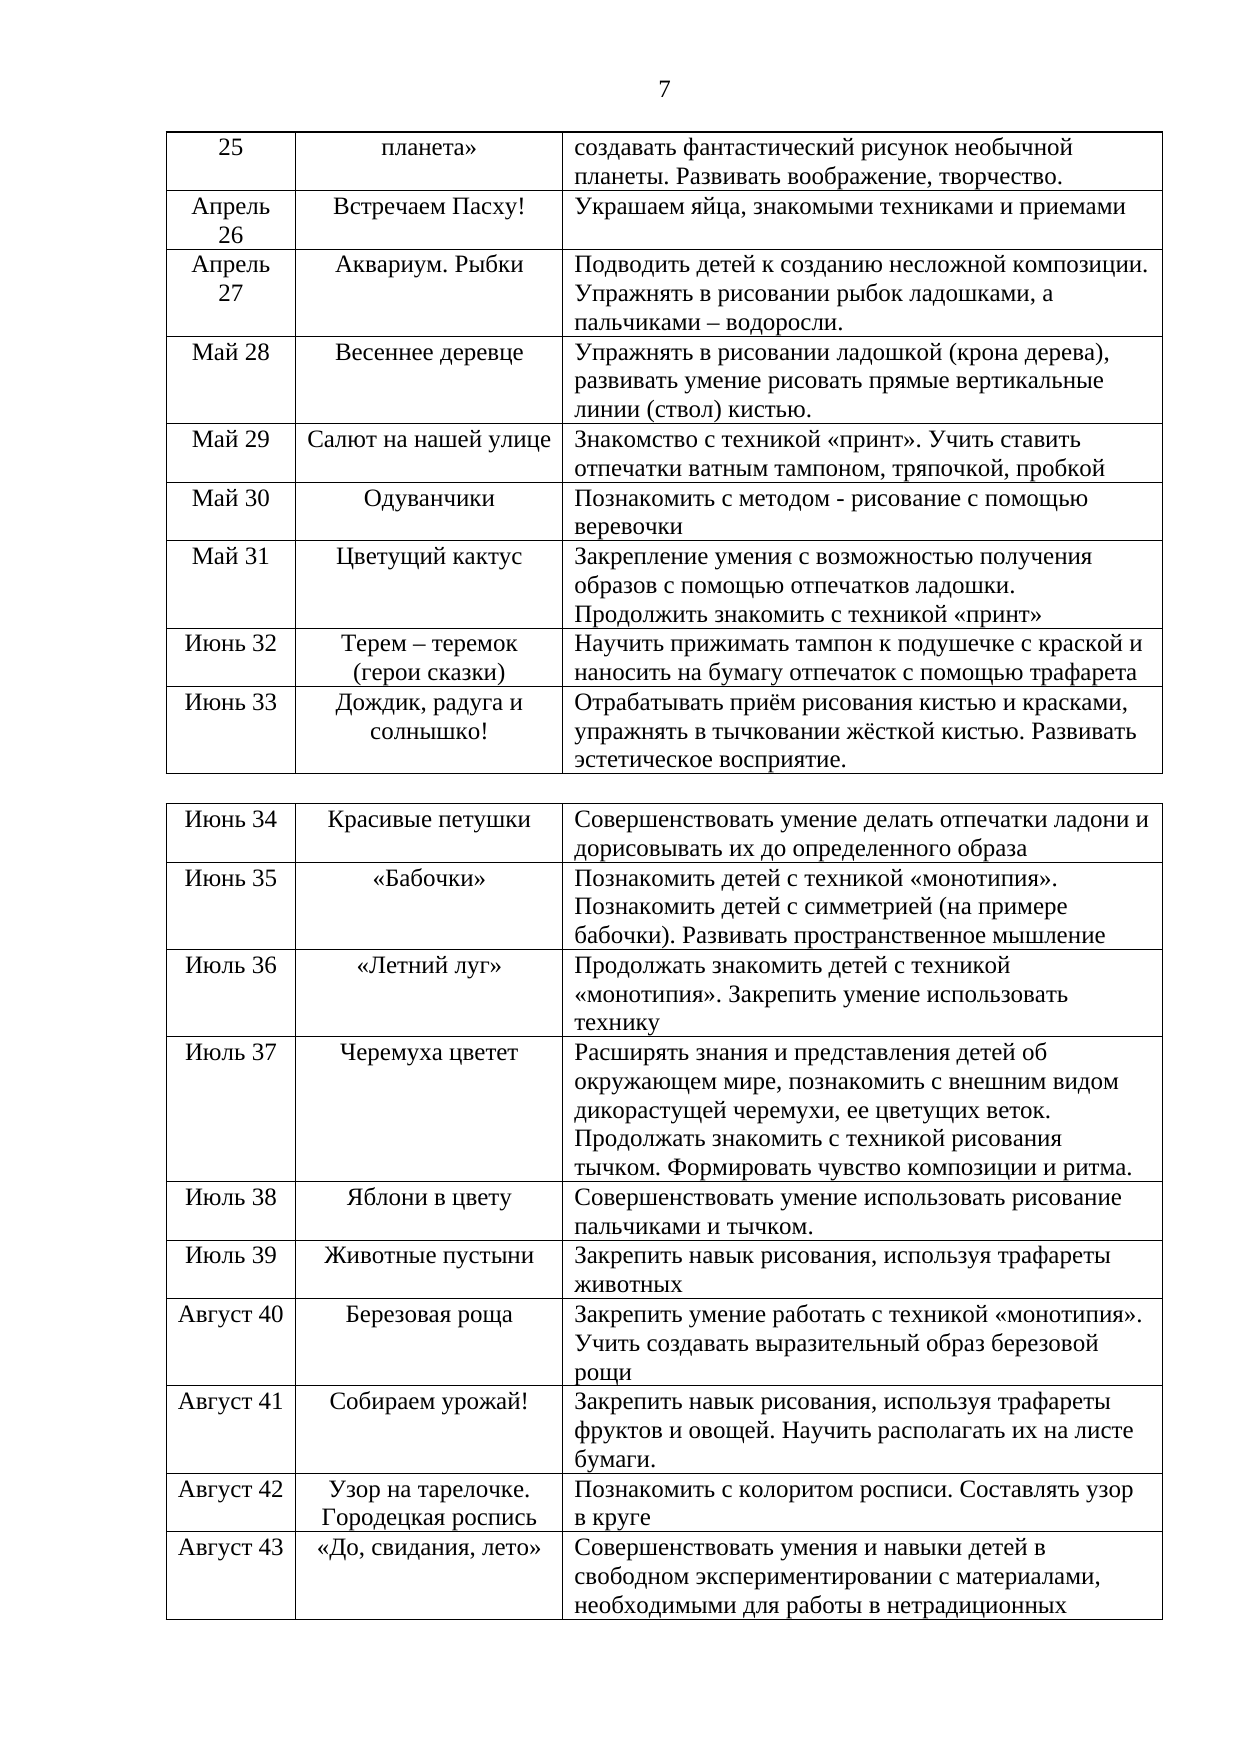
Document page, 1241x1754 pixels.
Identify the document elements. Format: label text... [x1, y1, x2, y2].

table_cell Аквариум. Рыбки [296, 250, 562, 336]
table_cell Познакомить с методом - рисование с помощью веревочки [563, 483, 1162, 540]
table_cell Научить прижимать тампон к подушечке с краской и наносить на бумагу отпечаток с помощью трафарета [563, 629, 1162, 686]
table_cell Апрель 26 [167, 191, 295, 248]
table_cell Яблони в цвету [296, 1182, 562, 1239]
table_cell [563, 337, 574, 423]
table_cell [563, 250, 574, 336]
table_cell Июнь 33 [167, 687, 295, 773]
table_cell Апрель 27 [167, 250, 295, 336]
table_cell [296, 1532, 562, 1618]
table_cell Отрабатывать приём рисования кистью и красками, упражнять в тычковании жёсткой кистью. Развивать эстетическое восприятие. [563, 687, 1162, 773]
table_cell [563, 133, 1162, 190]
table_cell Весеннее деревце [296, 337, 562, 423]
table_cell Дождик, радуга и солнышко! [296, 687, 562, 773]
table_cell Июль 38 [167, 1182, 295, 1239]
table_cell Август 43 [167, 1532, 295, 1618]
table_cell Июнь 35 [167, 863, 295, 949]
table_cell Расширять знания и представления детей об окружающем мире, познакомить с внешним видом дикорастущей черемухи, ее цветущих веток. Продолжать знакомить с техникой рисования тычком. Формировать чувство композиции и ритма. [563, 1037, 1162, 1181]
table_cell Продолжать знакомить детей с техникой «монотипия». Закрепить умение использовать технику [563, 950, 1162, 1036]
table_cell Подводить детей к созданию несложной композиции. Упражнять в рисовании рыбок ладошками, а пальчиками – водоросли. [844, 250, 1162, 336]
table_cell Упражнять в рисовании ладошкой (крона дерева), развивать умение рисовать прямые вертикальные линии (ствол) кистью. [812, 337, 1162, 423]
table_cell Салют на нашей улице [296, 424, 562, 482]
table_cell Познакомить детей с техникой «монотипия». Познакомить детей с симметрией (на примере бабочки). Развивать пространственное мышление [563, 863, 1162, 949]
table_cell Встречаем Пасху! [296, 191, 562, 248]
table_cell Май 31 [167, 541, 295, 627]
table_header Красивые петушки [296, 804, 562, 862]
table_cell Одуванчики [296, 483, 562, 540]
table_cell Узор на тарелочке. Городецкая роспись [296, 1474, 562, 1531]
table_cell Июнь 32 [167, 629, 295, 686]
table_cell Май 30 [167, 483, 295, 540]
table_cell Закрепить навык рисования, используя трафареты фруктов и овощей. Научить располагать их на листе бумаги. [563, 1386, 1162, 1473]
table_cell Май 28 [167, 337, 295, 423]
table_cell Черемуха цветет [296, 1037, 562, 1181]
table_cell Август 42 [167, 1474, 295, 1531]
table_cell Август 41 [167, 1386, 295, 1473]
table_cell Познакомить с колоритом росписи. Составлять узор в круге [563, 1474, 1162, 1531]
table_cell Совершенствовать умение использовать рисование пальчиками и тычком. [563, 1182, 1162, 1239]
table_cell Август 40 [167, 1299, 295, 1385]
table_header Совершенствовать умение делать отпечатки ладони и дорисовывать их до определенного образа [563, 804, 1162, 862]
table_cell Березовая роща [296, 1299, 562, 1385]
table_cell Закрепить навык рисования, используя трафареты животных [563, 1241, 1162, 1298]
table_cell Июль 39 [167, 1241, 295, 1298]
table_cell Терем – теремок (герои сказки) [296, 629, 562, 686]
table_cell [296, 133, 562, 190]
table_cell Июль 37 [167, 1037, 295, 1181]
table_cell Май 29 [167, 424, 295, 482]
table_cell Знакомство с техникой «принт». Учить ставить отпечатки ватным тампоном, тряпочкой, пробкой [563, 424, 1162, 482]
table_cell Закрепление умения с возможностью получения образов с помощью отпечатков ладошки. Продолжить знакомить с техникой «принт» [563, 541, 1162, 627]
table_cell Июль 36 [167, 950, 295, 1036]
table_cell Украшаем яйца, знакомыми техниками и приемами [563, 191, 1162, 248]
table_cell Животные пустыни [296, 1241, 562, 1298]
table_cell Цветущий кактус [296, 541, 562, 627]
table_cell «Бабочки» [296, 863, 562, 949]
table_cell «Летний луг» [296, 950, 562, 1036]
table_cell Закрепить умение работать с техникой «монотипия». Учить создавать выразительный образ березовой рощи [563, 1299, 1162, 1385]
table_cell Апрель 25 [167, 133, 295, 190]
table_cell Собираем урожай! [296, 1386, 562, 1473]
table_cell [563, 1532, 1162, 1618]
table_header Июнь 34 [167, 804, 295, 862]
